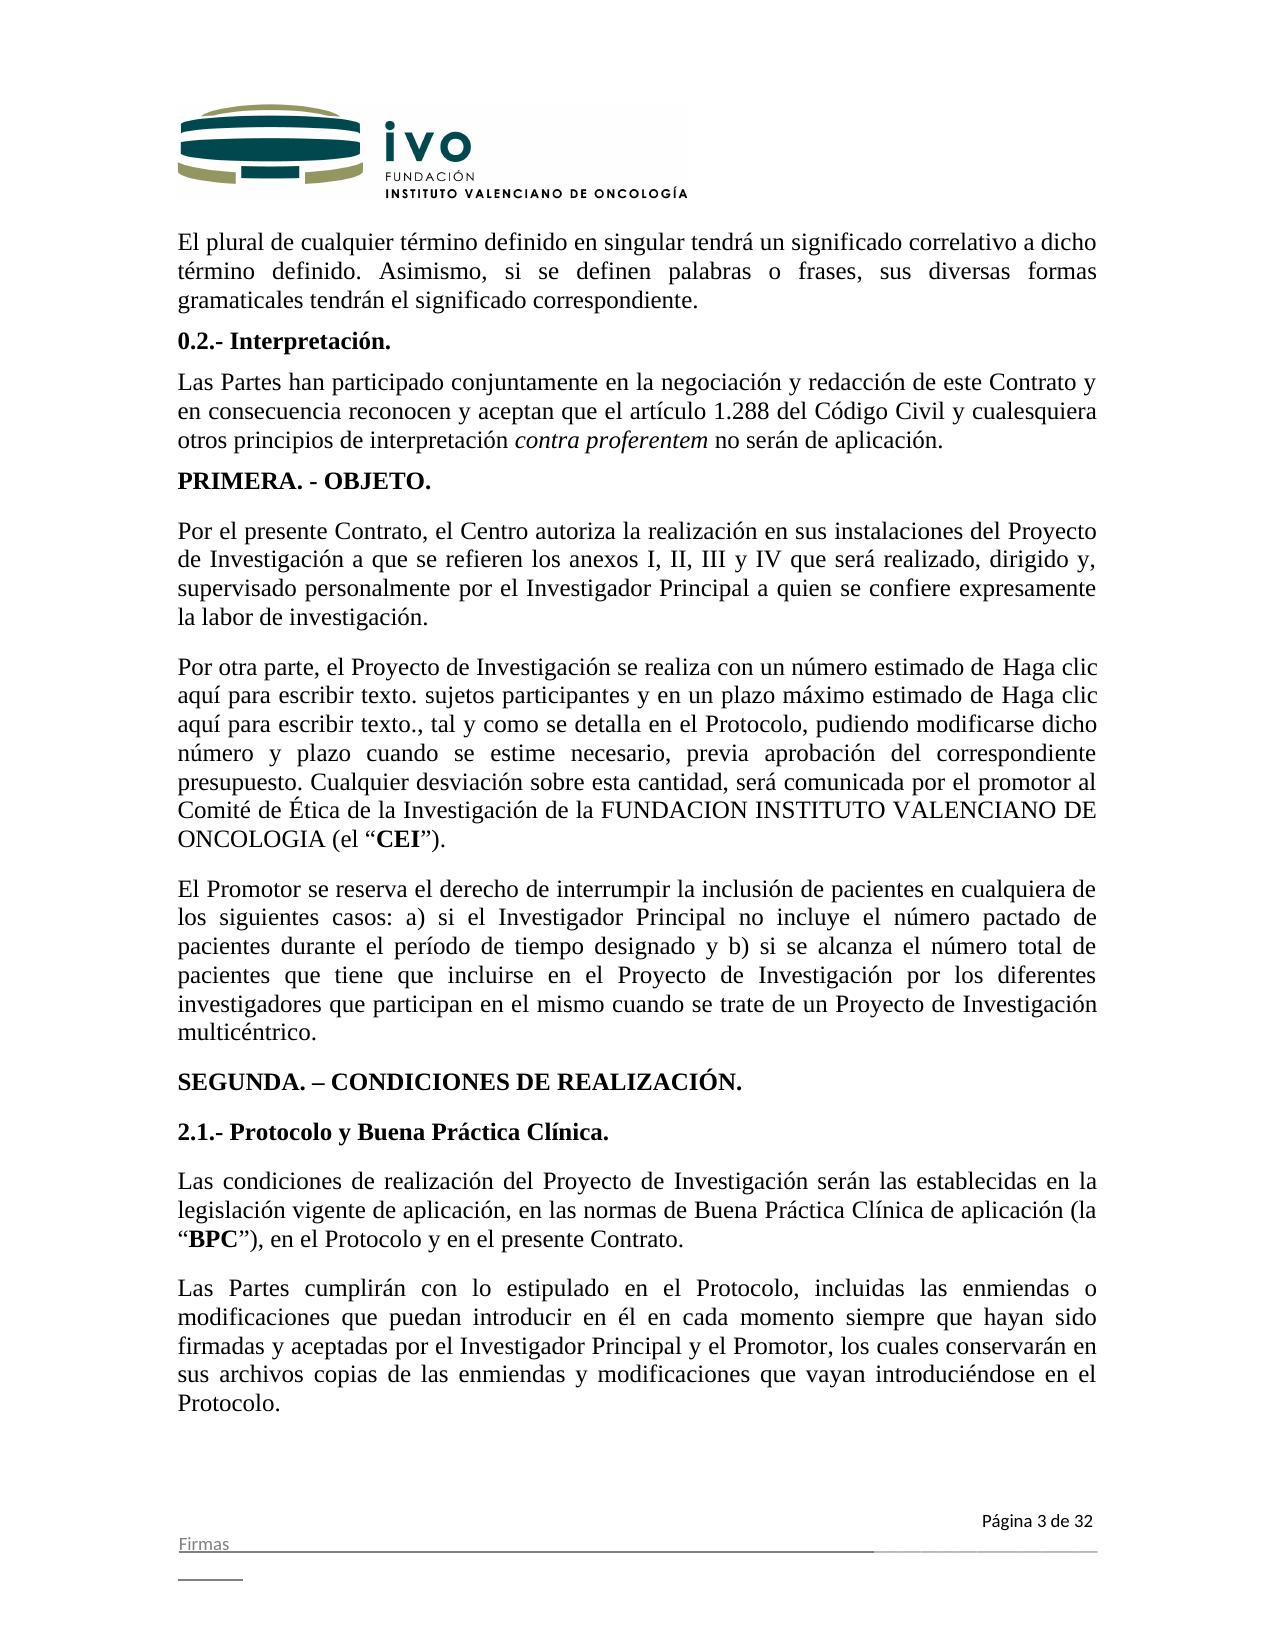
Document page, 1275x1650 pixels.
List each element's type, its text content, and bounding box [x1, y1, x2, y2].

text Las Partes han participado conjuntamente en la negociación y redacción de este Contrato y en consecuencia reconocen y aceptan que el artículo 1.288 del Código Civil y cualesquiera otros principios de interpretación contra proferentem no serán de aplicación. [177, 367, 1098, 454]
text Por otra parte, el Proyecto de Investigación se realiza con un número estimado de sujetos participantes y en un plazo máximo estimado de , tal y como se detalla en el Protocolo, pudiendo modificarse dicho número y plazo cuando se estime necesario, previa aprobación del correspondiente presupuesto. Cualquier desviación sobre esta cantidad, será comunicada por el promotor al Comité de Ética de la Investigación de la FUNDACION INSTITUTO VALENCIANO DE ONCOLOGIA (el “CEI”). [177, 652, 1098, 853]
text Por el presente Contrato, el Centro autoriza la realización en sus instalaciones del Proyecto de Investigación a que se refieren los anexos I, II, III y IV que será realizado, dirigido y, supervisado personalmente por el Investigador Principal a quien se confiere expresamente la labor de investigación. [177, 516, 1098, 631]
text El Promotor se reserva el derecho de interrumpir la inclusión de pacientes en cualquiera de los siguientes casos: a) si el Investigador Principal no incluye el número pactado de pacientes durante el período de tiempo designado y b) si se alcanza el número total de pacientes que tiene que incluirse en el Proyecto de Investigación por los diferentes investigadores que participan en el mismo cuando se trate de un Proyecto de Investigación multicéntrico. [177, 874, 1098, 1046]
text 2.1.- Protocolo y Buena Práctica Clínica. [177, 1117, 1098, 1145]
picture [177, 103, 688, 199]
text Las Partes cumplirán con lo estipulado en el Protocolo, incluidas las enmiendas o modificaciones que puedan introducir en él en cada momento siempre que hayan sido firmadas y aceptadas por el Investigador Principal y el Promotor, los cuales conservarán en sus archivos copias de las enmiendas y modificaciones que vayan introduciéndose en el Protocolo. [177, 1273, 1098, 1417]
subtitle 0.2.- Interpretación. [177, 326, 1098, 355]
text PRIMERA. - OBJETO. [177, 466, 1098, 495]
text Las condiciones de realización del Proyecto de Investigación serán las establecidas en la legislación vigente de aplicación, en las normas de Buena Práctica Clínica de aplicación (la “BPC”), en el Protocolo y en el presente Contrato. [177, 1166, 1098, 1252]
text SEGUNDA. – CONDICIONES DE REALIZACIÓN. [177, 1067, 1098, 1096]
text El plural de cualquier término definido en singular tendrá un significado correlativo a dicho término definido. Asimismo, si se definen palabras o frases, sus diversas formas gramaticales tendrán el significado correspondiente. [177, 227, 1098, 314]
